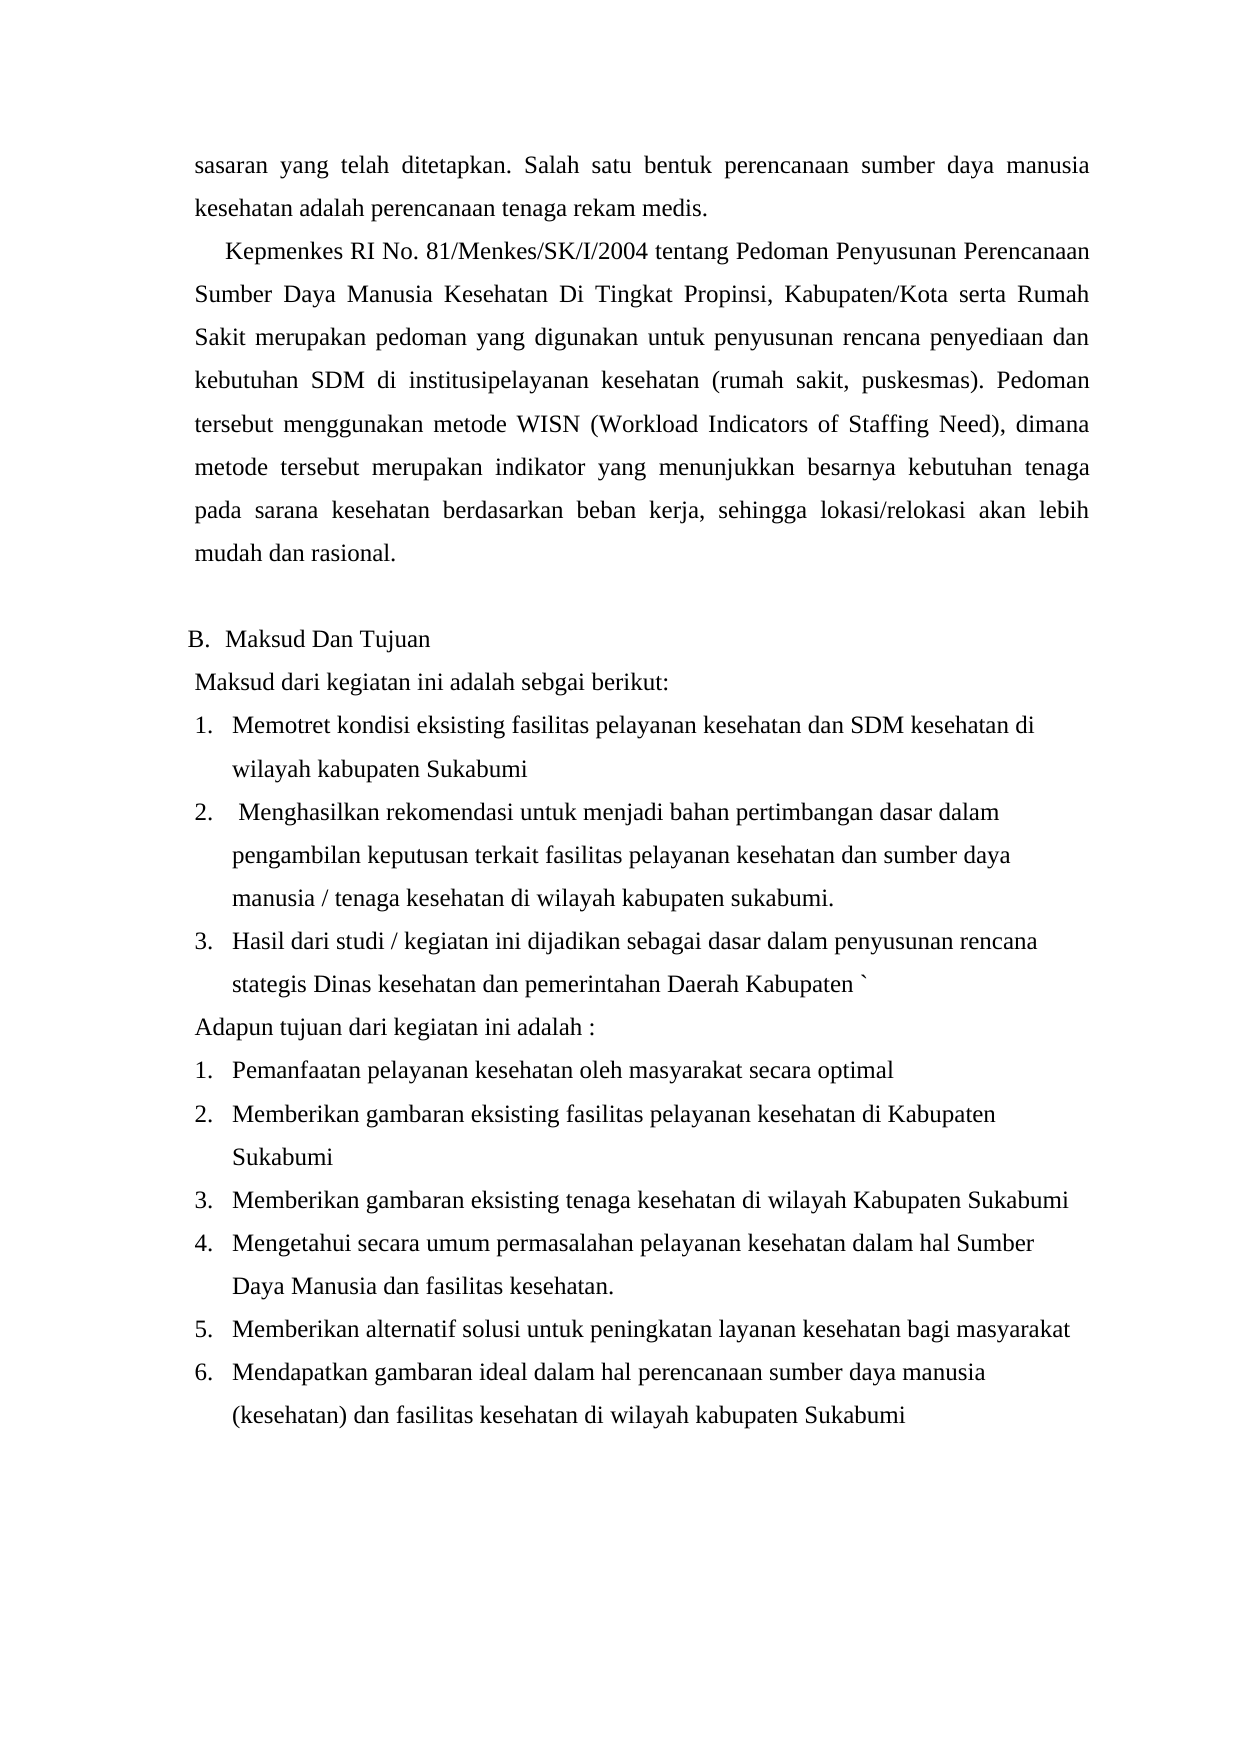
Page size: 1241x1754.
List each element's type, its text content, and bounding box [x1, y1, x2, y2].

list Pemanfaatan pelayanan kesehatan oleh masyarakat secara optimal [194, 1056, 1090, 1084]
list Mengetahui secara umum permasalahan pelayanan kesehatan dalam hal Sumber Daya Manusia dan fasilitas kesehatan. [194, 1228, 1090, 1300]
list Memberikan gambaran eksisting fasilitas pelayanan kesehatan di Kabupaten Sukabumi [194, 1099, 1090, 1171]
list Hasil dari studi / kegiatan ini dijadikan sebagai dasar dalam penyusunan rencana stategis Dinas kesehatan dan pemerintahan Daerah Kabupaten ` [194, 926, 1090, 998]
text Adapun tujuan dari kegiatan ini adalah : [194, 1012, 1090, 1041]
list Menghasilkan rekomendasi untuk menjadi bahan pertimbangan dasar dalam pengambilan keputusan terkait fasilitas pelayanan kesehatan dan sumber daya manusia / tenaga kesehatan di wilayah kabupaten sukabumi. [194, 797, 1090, 912]
list Kepmenkes RI No. 81/Menkes/SK/I/2004 tentang Pedoman Penyusunan Perencanaan Sumber Daya Manusia Kesehatan Di Tingkat Propinsi, Kabupaten/Kota serta Rumah Sakit merupakan pedoman yang digunakan untuk penyusunan rencana penyediaan dan kebutuhan SDM di institusipelayanan kesehatan (rumah sakit, puskesmas). Pedoman tersebut menggunakan metode WISN (Workload Indicators of Staffing Need), dimana metode tersebut merupakan indikator yang menunjukkan besarnya kebutuhan tenaga pada sarana kesehatan berdasarkan beban kerja, sehingga lokasi/relokasi akan lebih mudah dan rasional. [194, 236, 1090, 567]
list Maksud dari kegiatan ini adalah sebgai berikut: [194, 667, 1090, 696]
list Memotret kondisi eksisting fasilitas pelayanan kesehatan dan SDM kesehatan di wilayah kabupaten Sukabumi [194, 711, 1090, 782]
list Maksud Dan Tujuan [187, 624, 1090, 653]
list Memberikan gambaran eksisting tenaga kesehatan di wilayah Kabupaten Sukabumi [194, 1185, 1090, 1214]
list Memberikan alternatif solusi untuk peningkatan layanan kesehatan bagi masyarakat [194, 1314, 1090, 1343]
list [194, 150, 1090, 222]
list Mendapatkan gambaran ideal dalam hal perencanaan sumber daya manusia (kesehatan) dan fasilitas kesehatan di wilayah kabupaten Sukabumi [194, 1357, 1090, 1429]
